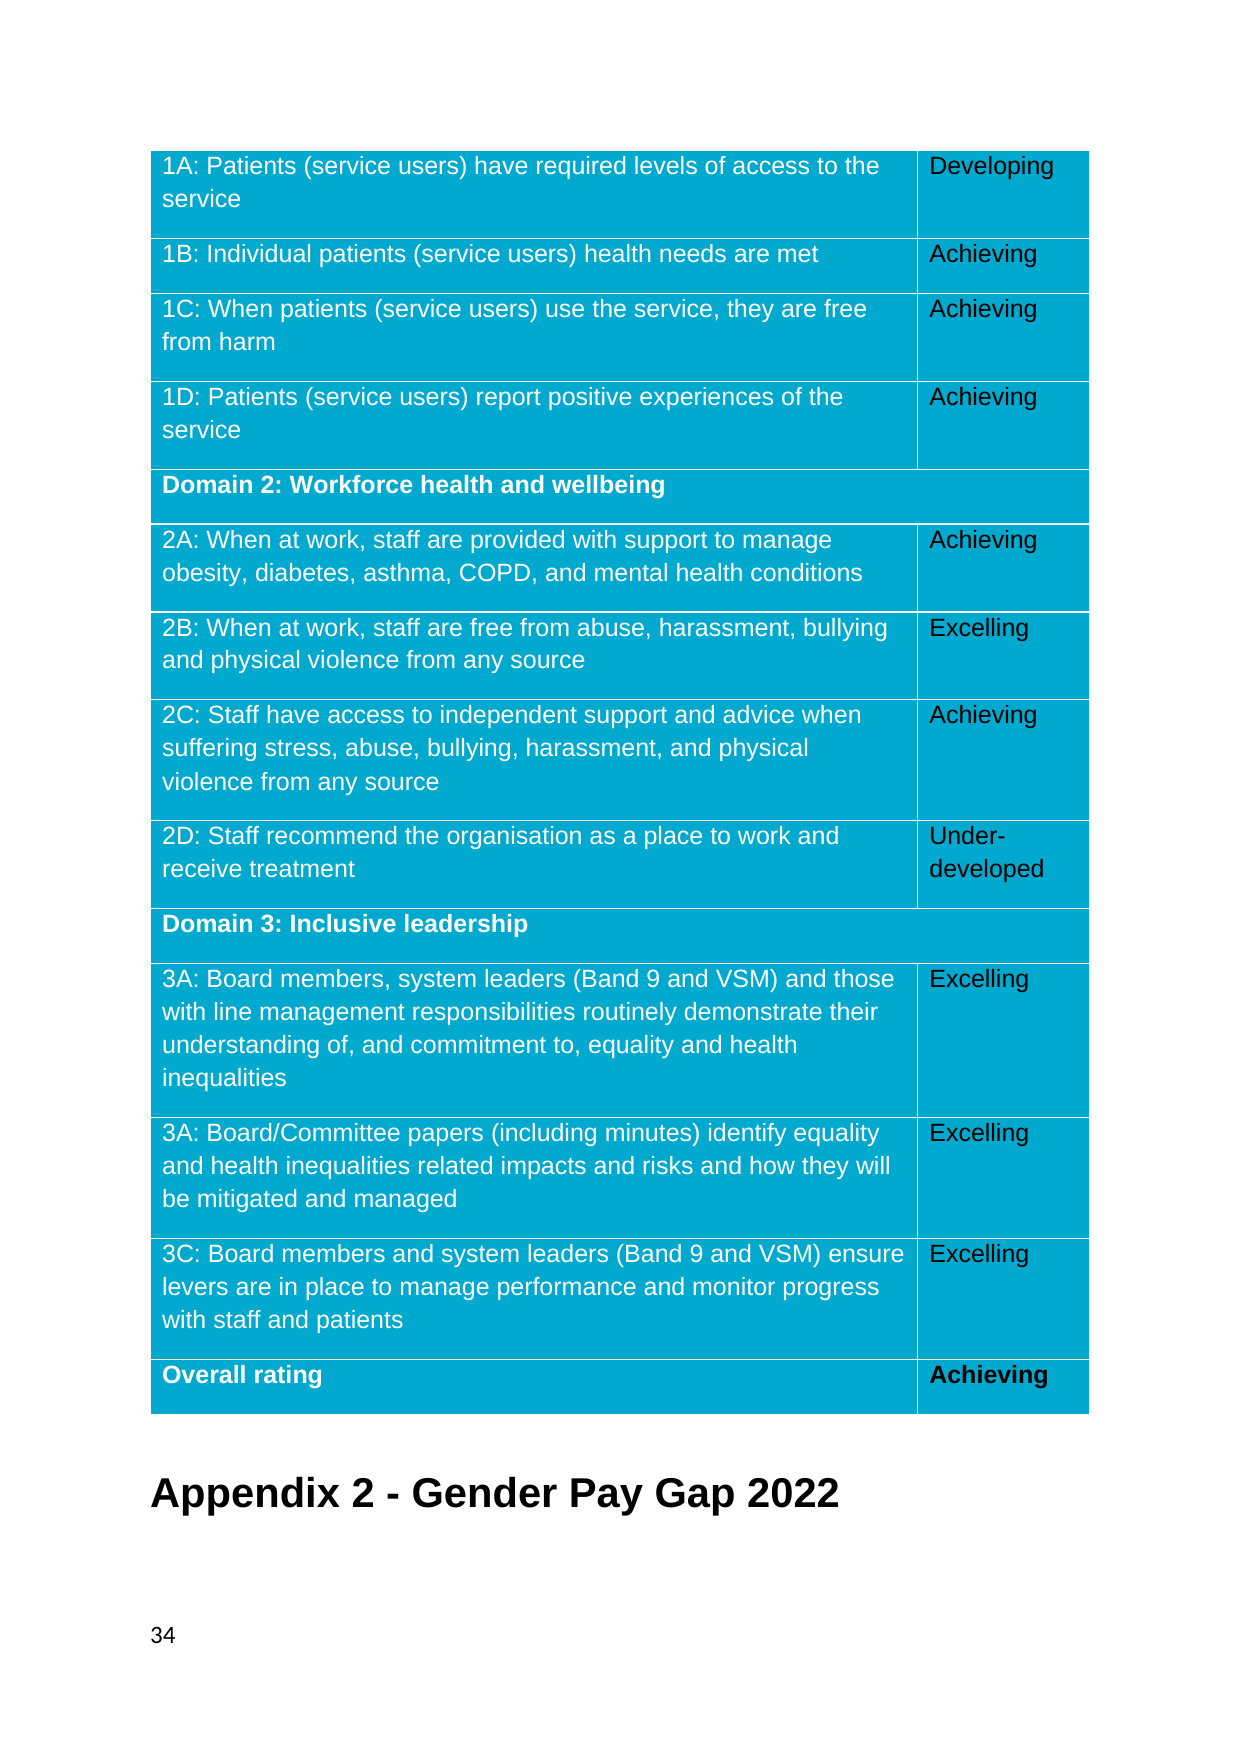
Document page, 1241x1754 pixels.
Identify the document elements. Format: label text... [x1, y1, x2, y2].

text Appendix 2 - Gender Pay Gap 2022 [150, 1469, 1090, 1517]
table_cell Achieving [918, 700, 1089, 820]
table_cell Domain 2: Workforce health and wellbeing [151, 470, 1089, 523]
table_cell Achieving [918, 239, 1089, 293]
table_cell Developing [918, 151, 1089, 238]
table_cell Achieving [918, 525, 1089, 611]
table_cell 2A: When at work, staff are provided with support to manage obesity, diabetes, asthma, COPD, and mental health conditions [151, 525, 917, 611]
table_cell Achieving [918, 294, 1089, 381]
table_cell 3A: Board/Committee papers (including minutes) identify equality and health inequalities related impacts and risks and how they will be mitigated and managed [151, 1118, 917, 1238]
table_cell 2D: Staff recommend the organisation as a place to work and receive treatment [151, 821, 917, 908]
table_cell Domain 3: Inclusive leadership [151, 909, 1089, 963]
table_cell Excelling [918, 1118, 1089, 1238]
table_cell Excelling [918, 1239, 1089, 1359]
table_cell Under-developed [918, 821, 1089, 908]
table_cell 3A: Board members, system leaders (Band 9 and VSM) and those with line management responsibilities routinely demonstrate their understanding of, and commitment to, equality and health inequalities [151, 964, 917, 1117]
table_cell 1B: Individual patients (service users) health needs are met [151, 239, 917, 293]
table_cell 1A: Patients (service users) have required levels of access to the service [151, 151, 917, 238]
table_cell Achieving [918, 1360, 1089, 1414]
table_cell 1D: Patients (service users) report positive experiences of the service [151, 382, 917, 469]
table_cell 3C: Board members and system leaders (Band 9 and VSM) ensure levers are in place to manage performance and monitor progress with staff and patients [151, 1239, 917, 1359]
table_cell Excelling [918, 964, 1089, 1117]
table_cell Achieving [918, 382, 1089, 469]
table_cell Excelling [918, 613, 1089, 699]
table_cell 1C: When patients (service users) use the service, they are free from harm [151, 294, 917, 381]
table_cell 2C: Staff have access to independent support and advice when suffering stress, abuse, bullying, harassment, and physical violence from any source [151, 700, 917, 820]
table_cell Overall rating [151, 1360, 917, 1414]
table_cell 2B: When at work, staff are free from abuse, harassment, bullying and physical violence from any source [151, 613, 917, 699]
